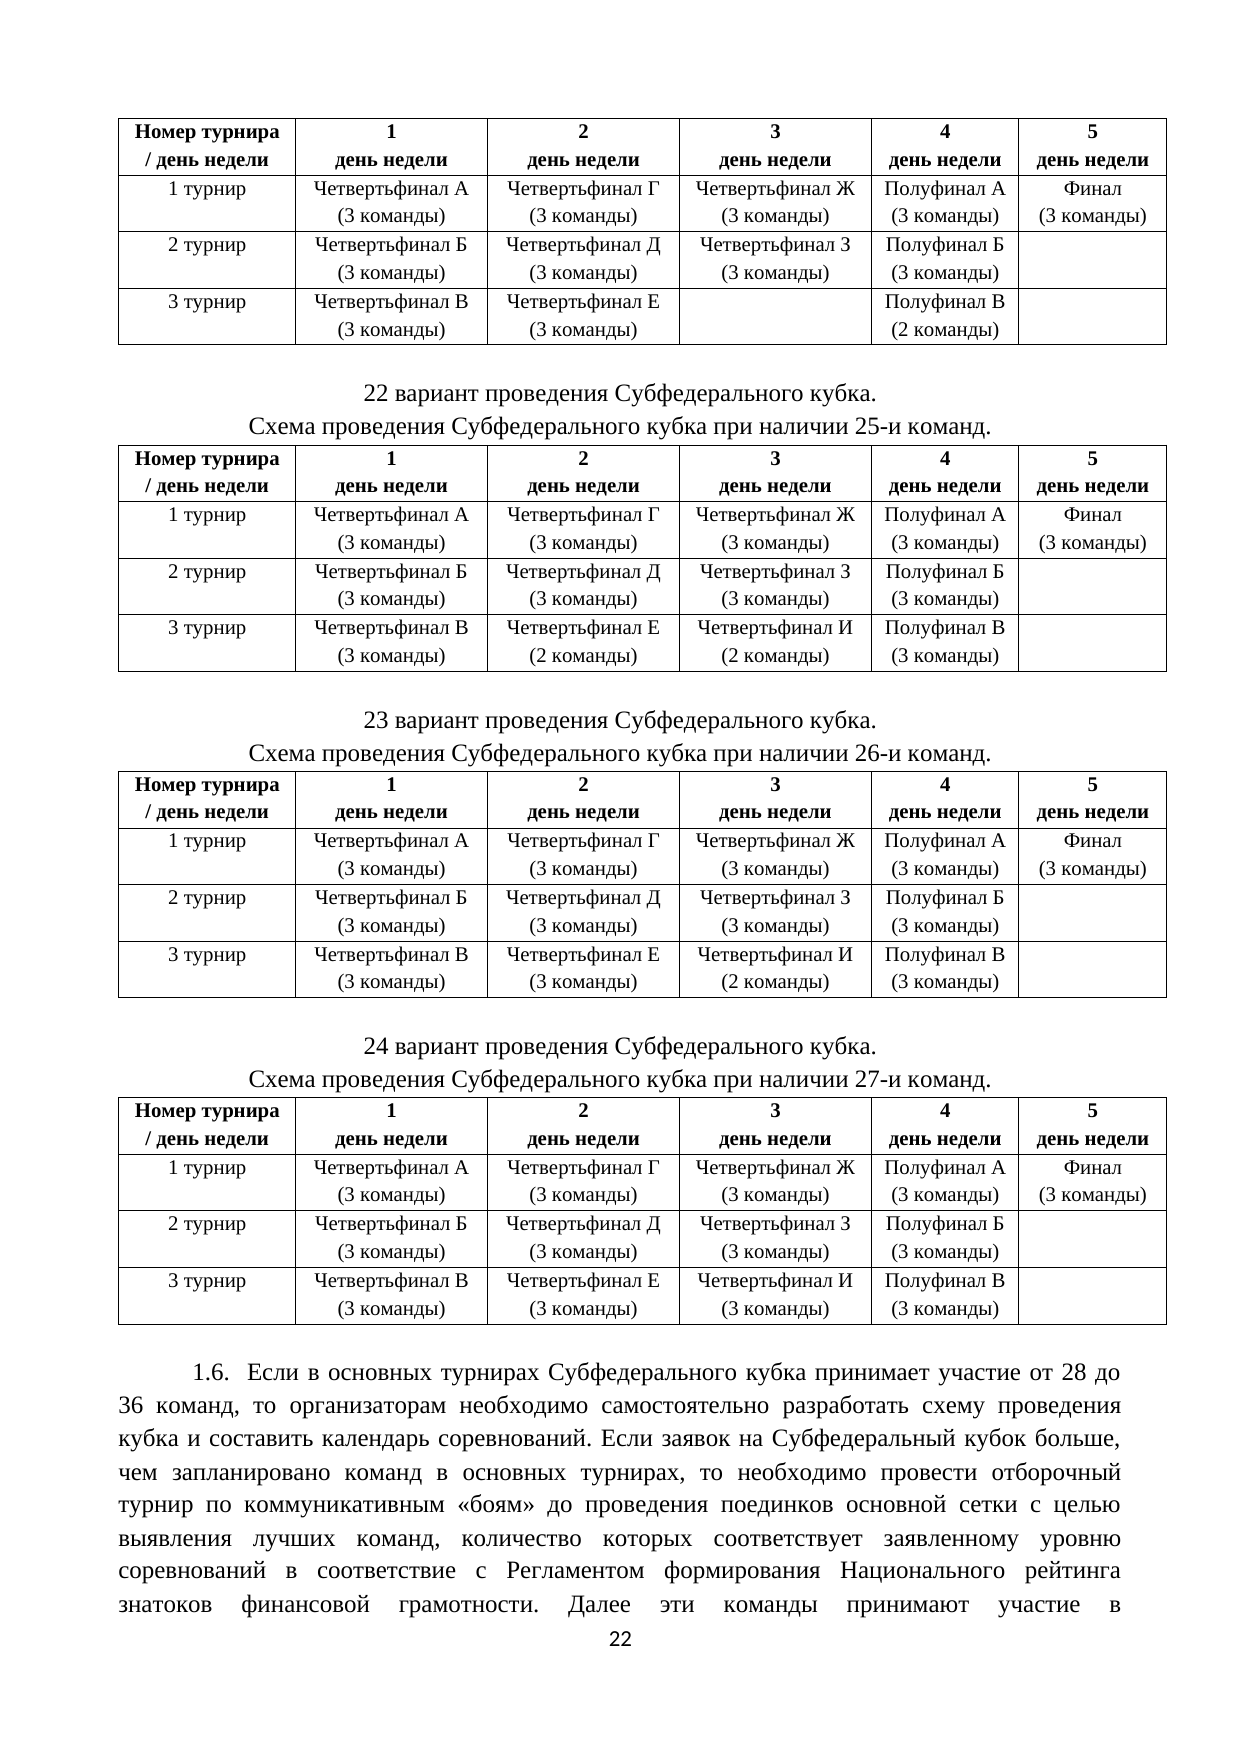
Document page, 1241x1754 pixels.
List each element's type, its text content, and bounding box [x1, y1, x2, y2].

table_cell Четвертьфинал В (3 команды) [296, 615, 487, 671]
table_cell Четвертьфинал И (2 команды) [680, 615, 871, 671]
table_cell Четвертьфинал В (3 команды) [296, 289, 487, 344]
table_cell Четвертьфинал З (3 команды) [680, 559, 871, 614]
table_header 3 день недели [680, 119, 871, 175]
table_cell Полуфинал Б (3 команды) [872, 232, 1018, 288]
table_header 4 день недели [872, 772, 1018, 827]
table_cell Финал (3 команды) [1019, 502, 1166, 558]
table_cell 3 турнир [119, 615, 295, 671]
table_cell Четвертьфинал Г (3 команды) [488, 829, 679, 884]
table_cell Четвертьфинал А (3 команды) [296, 502, 487, 558]
table_cell Четвертьфинал А (3 команды) [296, 176, 487, 231]
table_header 5 день недели [1019, 772, 1166, 827]
table_header 1 день недели [296, 446, 487, 501]
table_header 1 день недели [296, 119, 487, 175]
table_header 1 день недели [296, 772, 487, 827]
table_cell Финал (3 команды) [1019, 1155, 1166, 1210]
table_cell Четвертьфинал Ж (3 команды) [680, 1155, 871, 1210]
table_header 5 день недели [1019, 119, 1166, 175]
table_cell [1019, 232, 1166, 288]
table_cell 3 турнир [119, 942, 295, 997]
table_header Номер турнира / день недели [119, 119, 295, 175]
table_cell Четвертьфинал З (3 команды) [680, 232, 871, 288]
table_header 2 день недели [488, 119, 679, 175]
table_header 4 день недели [872, 119, 1018, 175]
table_cell 1 турнир [119, 829, 295, 884]
text 24 вариант проведения Субфедерального кубка. [118, 1031, 1122, 1060]
table_cell Полуфинал В (3 команды) [872, 1268, 1018, 1323]
table_cell Четвертьфинал Е (3 команды) [488, 942, 679, 997]
text Схема проведения Субфедерального кубка при наличии 27-и команд. [118, 1064, 1122, 1093]
table_cell 1 турнир [119, 176, 295, 231]
table_header Номер турнира / день недели [119, 446, 295, 501]
table_cell [1019, 1211, 1166, 1267]
table_cell Четвертьфинал Е (2 команды) [488, 615, 679, 671]
table_header 1 день недели [296, 1098, 487, 1154]
table_cell Четвертьфинал З (3 команды) [680, 885, 871, 941]
table_cell Четвертьфинал Г (3 команды) [488, 1155, 679, 1210]
table_cell [1019, 1268, 1166, 1323]
table_cell Финал (3 команды) [1019, 829, 1166, 884]
table_cell Четвертьфинал Е (3 команды) [488, 289, 679, 344]
text 23 вариант проведения Субфедерального кубка. [118, 705, 1122, 733]
table_cell 1 турнир [119, 502, 295, 558]
table_cell Четвертьфинал Г (3 команды) [488, 176, 679, 231]
table_cell Четвертьфинал Г (3 команды) [488, 502, 679, 558]
table_cell Четвертьфинал Д (3 команды) [488, 559, 679, 614]
table_cell 3 турнир [119, 289, 295, 344]
table_cell Четвертьфинал Б (3 команды) [296, 1211, 487, 1267]
table_cell Четвертьфинал Б (3 команды) [296, 885, 487, 941]
table_header 3 день недели [680, 1098, 871, 1154]
table_cell 2 турнир [119, 559, 295, 614]
table_cell Четвертьфинал Д (3 команды) [488, 1211, 679, 1267]
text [118, 1357, 1122, 1617]
text 22 вариант проведения Субфедерального кубка. [118, 378, 1122, 407]
table_header 2 день недели [488, 1098, 679, 1154]
table_header 4 день недели [872, 446, 1018, 501]
table_cell Четвертьфинал Б (3 команды) [296, 559, 487, 614]
table_cell Полуфинал А (3 команды) [872, 502, 1018, 558]
table_cell [1019, 289, 1166, 344]
table_cell 3 турнир [119, 1268, 295, 1323]
table_cell [1019, 942, 1166, 997]
table_cell Четвертьфинал А (3 команды) [296, 1155, 487, 1210]
table_cell [1019, 615, 1166, 671]
table_cell Полуфинал А (3 команды) [872, 829, 1018, 884]
table_cell Четвертьфинал Д (3 команды) [488, 885, 679, 941]
table_cell Четвертьфинал Ж (3 команды) [680, 829, 871, 884]
text Схема проведения Субфедерального кубка при наличии 26-и команд. [118, 738, 1122, 767]
table_header 2 день недели [488, 772, 679, 827]
table_header 5 день недели [1019, 1098, 1166, 1154]
table_cell Четвертьфинал Д (3 команды) [488, 232, 679, 288]
table_header 4 день недели [872, 1098, 1018, 1154]
table_cell Полуфинал Б (3 команды) [872, 885, 1018, 941]
table_header Номер турнира / день недели [119, 1098, 295, 1154]
table_cell Четвертьфинал И (2 команды) [680, 942, 871, 997]
table_cell Четвертьфинал Ж (3 команды) [680, 502, 871, 558]
text Схема проведения Субфедерального кубка при наличии 25-и команд. [118, 411, 1122, 440]
table_cell Четвертьфинал З (3 команды) [680, 1211, 871, 1267]
table_cell Полуфинал А (3 команды) [872, 1155, 1018, 1210]
table_cell Финал (3 команды) [1019, 176, 1166, 231]
table_cell Полуфинал В (3 команды) [872, 615, 1018, 671]
table_cell 2 турнир [119, 232, 295, 288]
table_header 3 день недели [680, 446, 871, 501]
table_cell 1 турнир [119, 1155, 295, 1210]
table_cell Четвертьфинал Б (3 команды) [296, 232, 487, 288]
table_cell Полуфинал Б (3 команды) [872, 559, 1018, 614]
table_cell Четвертьфинал В (3 команды) [296, 942, 487, 997]
table_cell Полуфинал В (2 команды) [872, 289, 1018, 344]
table_cell Полуфинал Б (3 команды) [872, 1211, 1018, 1267]
table_cell [1019, 559, 1166, 614]
table_header Номер турнира / день недели [119, 772, 295, 827]
table_cell Полуфинал А (3 команды) [872, 176, 1018, 231]
table_cell 2 турнир [119, 1211, 295, 1267]
table_cell Полуфинал В (3 команды) [872, 942, 1018, 997]
table_header 2 день недели [488, 446, 679, 501]
table_cell [1019, 885, 1166, 941]
table_cell Четвертьфинал Е (3 команды) [488, 1268, 679, 1323]
table_cell Четвертьфинал В (3 команды) [296, 1268, 487, 1323]
table_header 5 день недели [1019, 446, 1166, 501]
table_cell Четвертьфинал И (3 команды) [680, 1268, 871, 1323]
table_cell [680, 289, 871, 344]
table_cell 2 турнир [119, 885, 295, 941]
table_cell Четвертьфинал Ж (3 команды) [680, 176, 871, 231]
table_cell Четвертьфинал А (3 команды) [296, 829, 487, 884]
table_header 3 день недели [680, 772, 871, 827]
